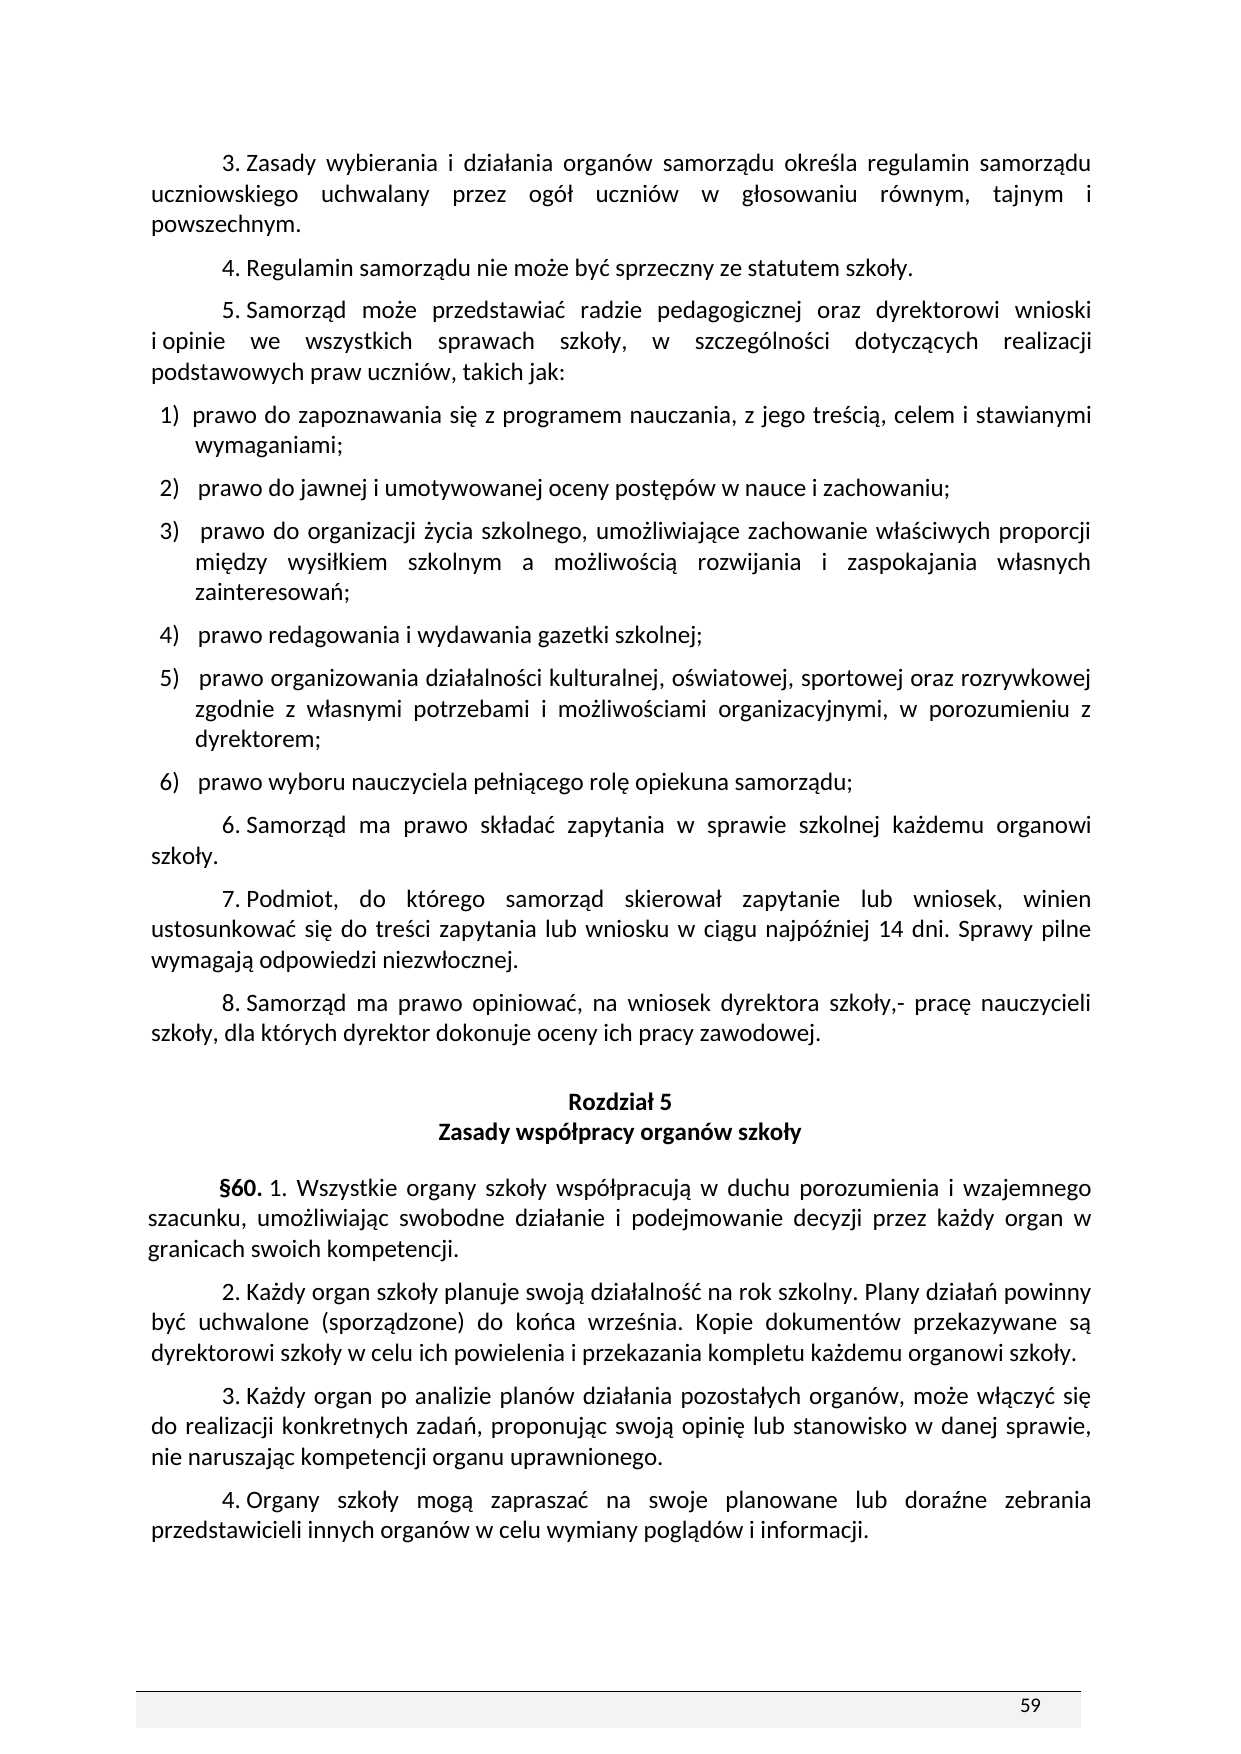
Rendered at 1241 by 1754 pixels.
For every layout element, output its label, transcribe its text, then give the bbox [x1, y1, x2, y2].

list Każdy organ po analizie planów działania pozostałych organów, może włączyć się do realizacji konkretnych zadań, proponując swoją opinię lub stanowisko w danej sprawie, nie naruszając kompetencji organu uprawnionego. [151, 1380, 1093, 1471]
list prawo redagowania i wydawania gazetki szkolnej; [159, 619, 1093, 650]
list Podmiot, do którego samorząd skierował zapytanie lub wniosek, winien ustosunkować się do treści zapytania lub wniosku w ciągu najpóźniej 14 dni. Sprawy pilne wymagają odpowiedzi niezwłocznej. [151, 883, 1093, 974]
list prawo wyboru nauczyciela pełniącego rolę opiekuna samorządu; [159, 766, 1093, 797]
list Zasady wybierania i działania organów samorządu określa regulamin samorządu uczniowskiego uchwalany przez ogół uczniów w głosowaniu równym, tajnym i powszechnym. [151, 148, 1093, 239]
list Organy szkoły mogą zapraszać na swoje planowane lub doraźne zebrania przedstawicieli innych organów w celu wymiany poglądów i informacji. [151, 1484, 1093, 1545]
list prawo organizowania działalności kulturalnej, oświatowej, sportowej oraz rozrywkowej zgodnie z własnymi potrzebami i możliwościami organizacyjnymi, w porozumieniu z dyrektorem; [159, 662, 1093, 754]
list Samorząd ma prawo składać zapytania w sprawie szkolnej każdemu organowi szkoły. [151, 809, 1093, 871]
list Każdy organ szkoły planuje swoją działalność na rok szkolny. Plany działań powinny być uchwalone (sporządzone) do końca września. Kopie dokumentów przekazywane są dyrektorowi szkoły w celu ich powielenia i przekazania kompletu każdemu organowi szkoły. [151, 1276, 1093, 1367]
list Samorząd ma prawo opiniować, na wniosek dyrektora szkoły,- pracę nauczycieli szkoły, dla których dyrektor dokonuje oceny ich pracy zawodowej. [151, 987, 1093, 1048]
list prawo do organizacji życia szkolnego, umożliwiające zachowanie właściwych proporcji między wysiłkiem szkolnym a możliwością rozwijania i zaspokajania własnych zainteresowań; [159, 515, 1093, 607]
list Samorząd może przedstawiać radzie pedagogicznej oraz dyrektorowi wnioski i opinie we wszystkich sprawach szkoły, w szczególności dotyczących realizacji podstawowych praw uczniów, takich jak: [151, 295, 1093, 386]
list 1. Wszystkie organy szkoły współpracują w duchu porozumienia i wzajemnego szacunku, umożliwiając swobodne działanie i podejmowanie decyzji przez każdy organ w granicach swoich kompetencji. [148, 1172, 1093, 1263]
list prawo do jawnej i umotywowanej oceny postępów w nauce i zachowaniu; [159, 472, 1093, 503]
list prawo do zapoznawania się z programem nauczania, z jego treścią, celem i stawianymi wymaganiami; [159, 399, 1093, 460]
list Regulamin samorządu nie może być sprzeczny ze statutem szkoły. [151, 252, 1093, 282]
subtitle Rozdział 5 Zasady współpracy organów szkoły [148, 1086, 1093, 1147]
